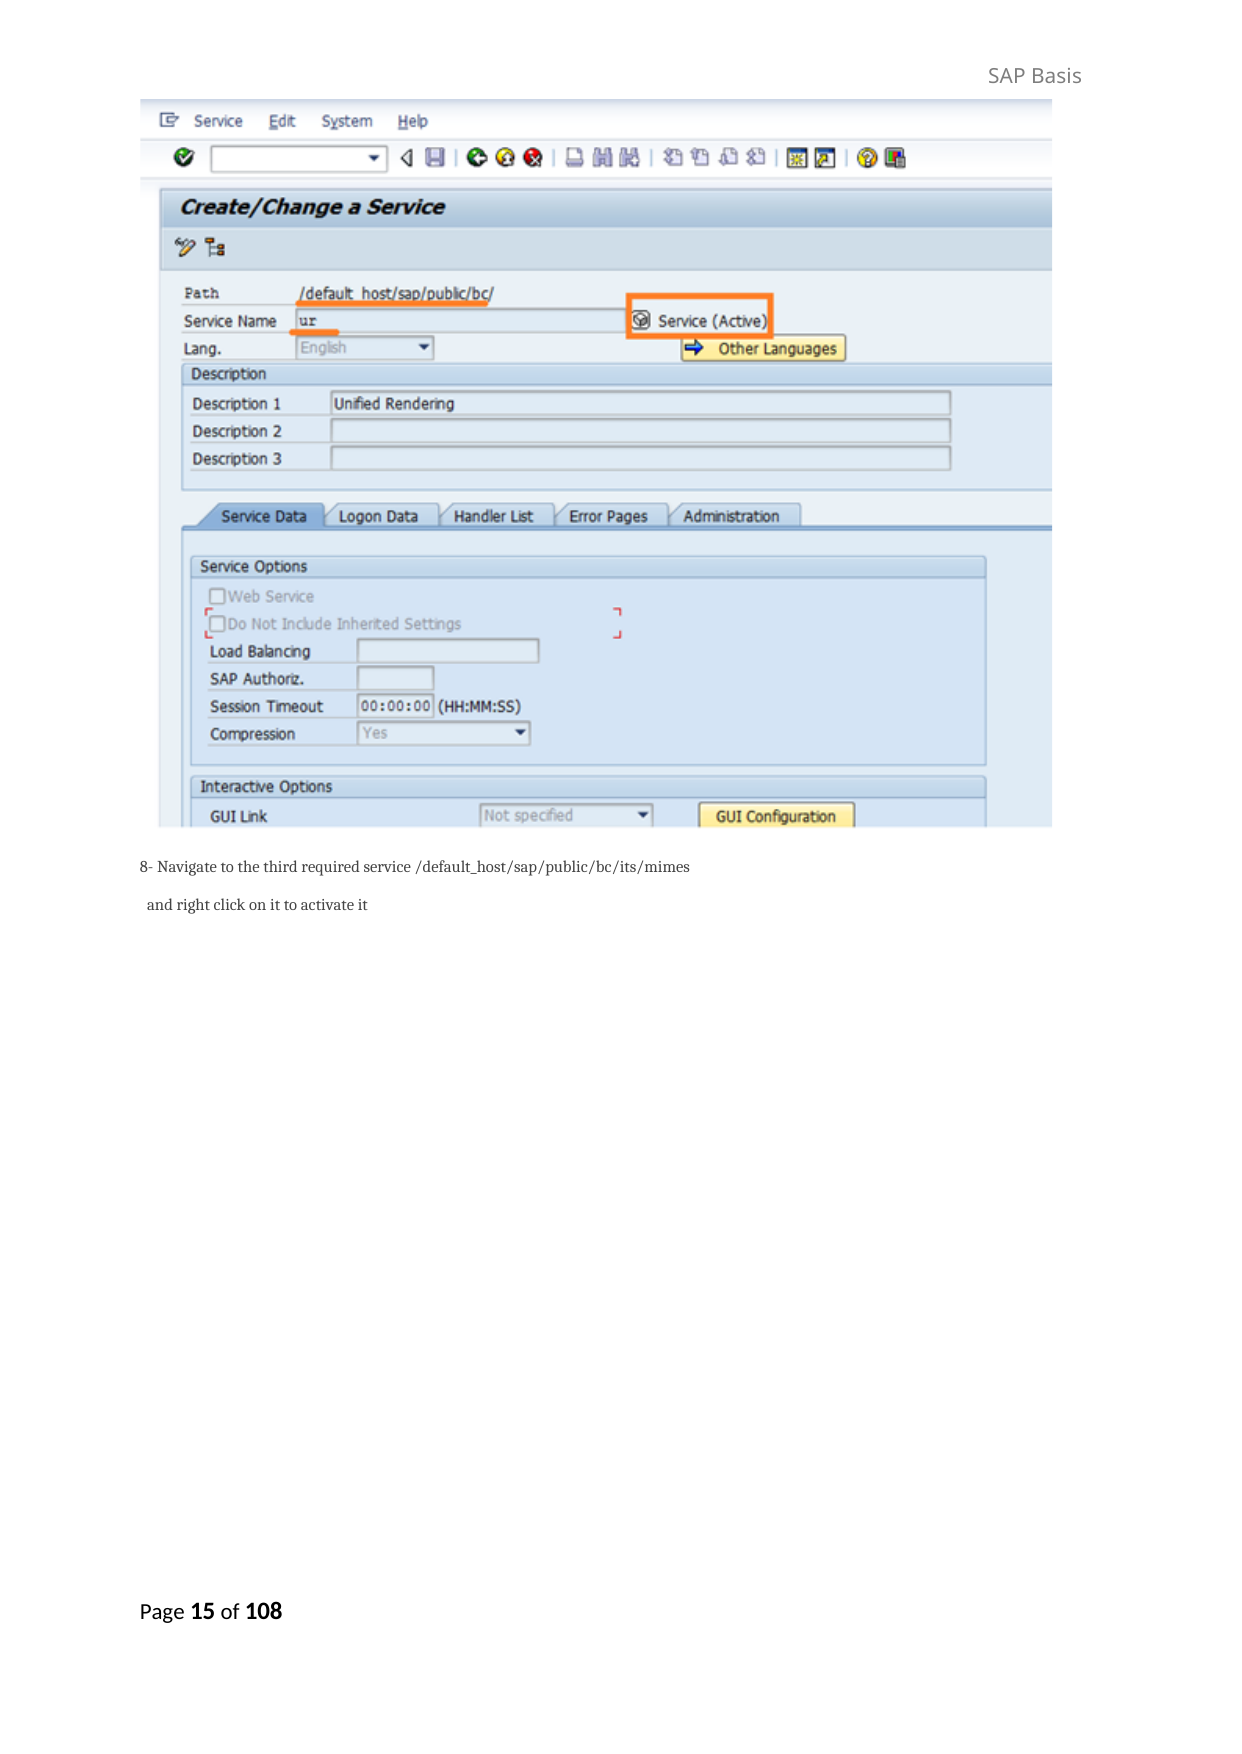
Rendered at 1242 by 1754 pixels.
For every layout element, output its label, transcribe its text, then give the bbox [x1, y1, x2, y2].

text 8- Navigate to the third required service /default_host/sap/public/bc/its/mimes [139, 857, 1104, 877]
picture [139, 99, 1053, 833]
text and right click on it to activate it [139, 895, 1104, 914]
